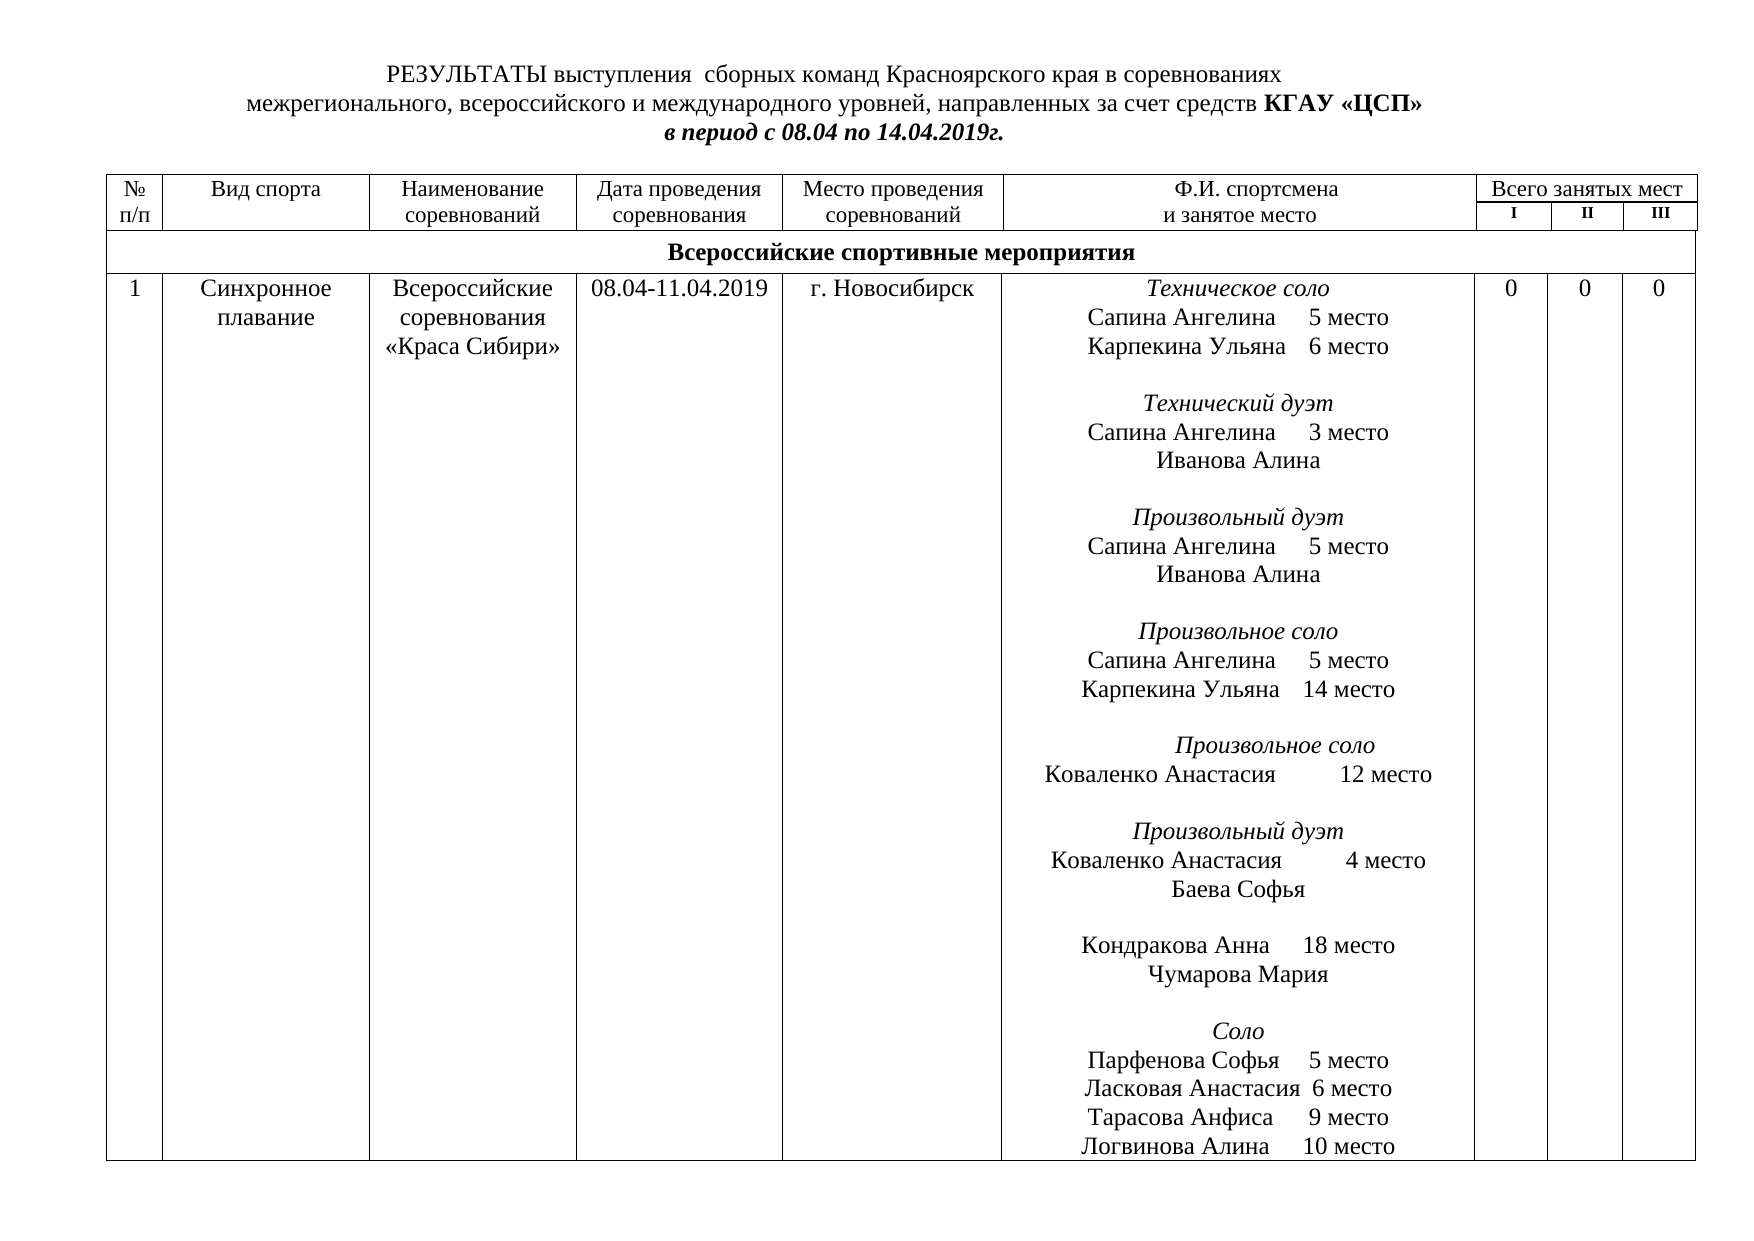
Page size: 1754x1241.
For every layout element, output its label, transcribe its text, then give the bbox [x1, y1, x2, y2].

table_header Наименование соревнований [370, 175, 576, 230]
table_cell II [1552, 203, 1623, 230]
table_header № п/п [107, 175, 162, 230]
text межрегионального, всероссийского и международного уровней, направленных за счет средств КГАУ «ЦСП» [118, 88, 1550, 117]
text РЕЗУЛЬТАТЫ выступления сборных команд Красноярского края в соревнованиях [118, 59, 1550, 88]
table_cell 0 [1548, 274, 1622, 1160]
table_header Дата проведения соревнования [577, 175, 782, 230]
table_header Вид спорта [163, 175, 369, 230]
table_cell 0 [1475, 274, 1547, 1160]
table_cell 1 [107, 274, 162, 1160]
table_header Место проведения соревнований [783, 175, 1003, 230]
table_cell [1002, 274, 1474, 1160]
table_cell 0 [1623, 274, 1695, 1160]
table_cell г. Новосибирск [783, 274, 1001, 1160]
table_header Всего занятых мест [1477, 175, 1697, 201]
table_cell 08.04-11.04.2019 [577, 274, 782, 1160]
text в период с 08.04 по 14.04.2019г. [118, 117, 1550, 145]
table_cell III [1624, 203, 1697, 230]
table_cell I [1477, 203, 1551, 230]
table_cell Всероссийские спортивные мероприятия [107, 231, 1695, 272]
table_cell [370, 274, 576, 1160]
table_cell Синхронное плавание [163, 274, 369, 1160]
table_header Ф.И. спортсмена и занятое место [1004, 175, 1476, 230]
